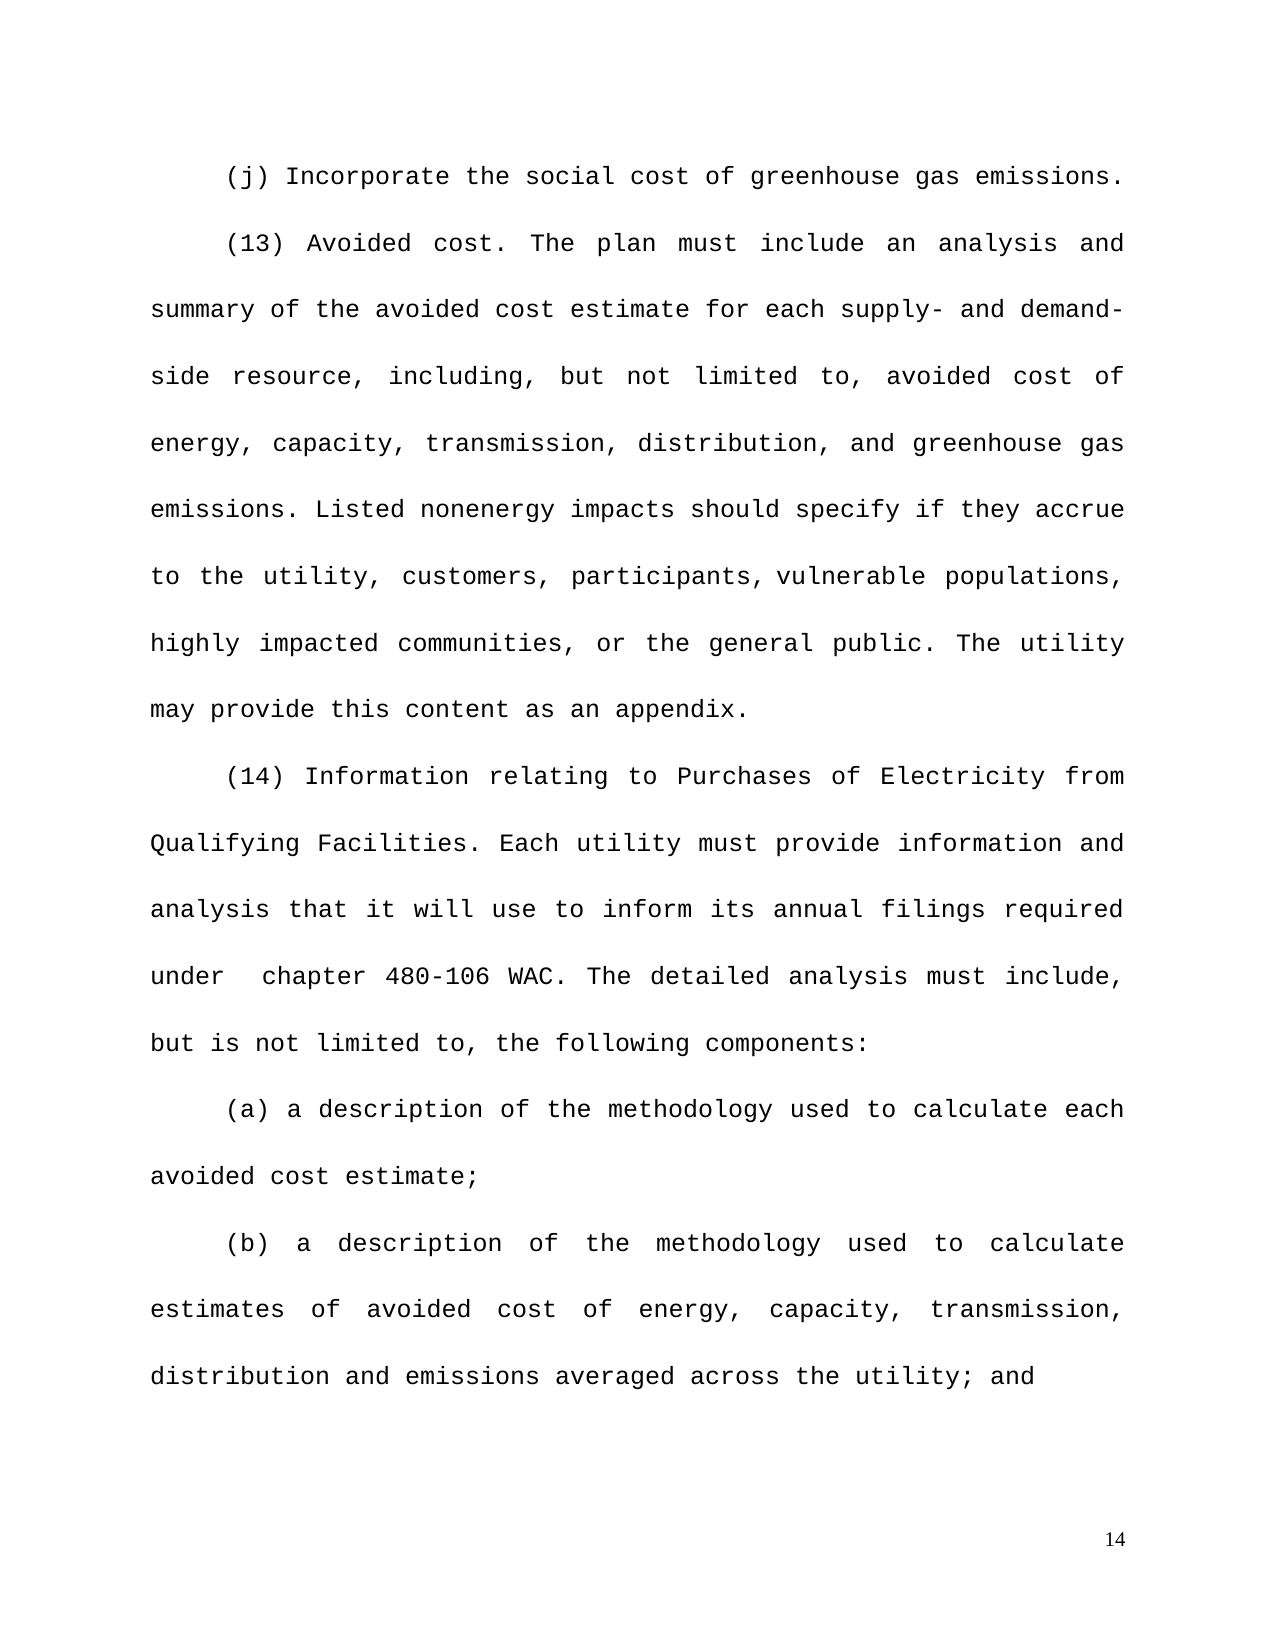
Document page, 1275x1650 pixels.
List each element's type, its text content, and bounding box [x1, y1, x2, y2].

text (13) Avoided cost. The plan must include an analysis and summary of the avoided cost estimate for each supply- and demand-side resource, including, but not limited to, avoided cost of energy, capacity, transmission, distribution, and greenhouse gas emissions. Listed nonenergy impacts should specify if they accrue to the utility, customers, participants, vulnerable populations, highly impacted communities, or the general public. The utility may provide this content as an appendix. [150, 217, 1125, 750]
text (b) a description of the methodology used to calculate estimates of avoided cost of energy, capacity, transmission, distribution and emissions averaged across the utility; and [150, 1217, 1125, 1417]
text (14) Information relating to Purchases of Electricity from Qualifying Facilities. Each utility must provide information and analysis that it will use to inform its annual filings required under chapter 480-106 WAC. The detailed analysis must include, but is not limited to, the following components: [150, 750, 1125, 1083]
text (j) Incorporate the social cost of greenhouse gas emissions. [150, 150, 1125, 217]
text (a) a description of the methodology used to calculate each avoided cost estimate; [150, 1083, 1125, 1217]
